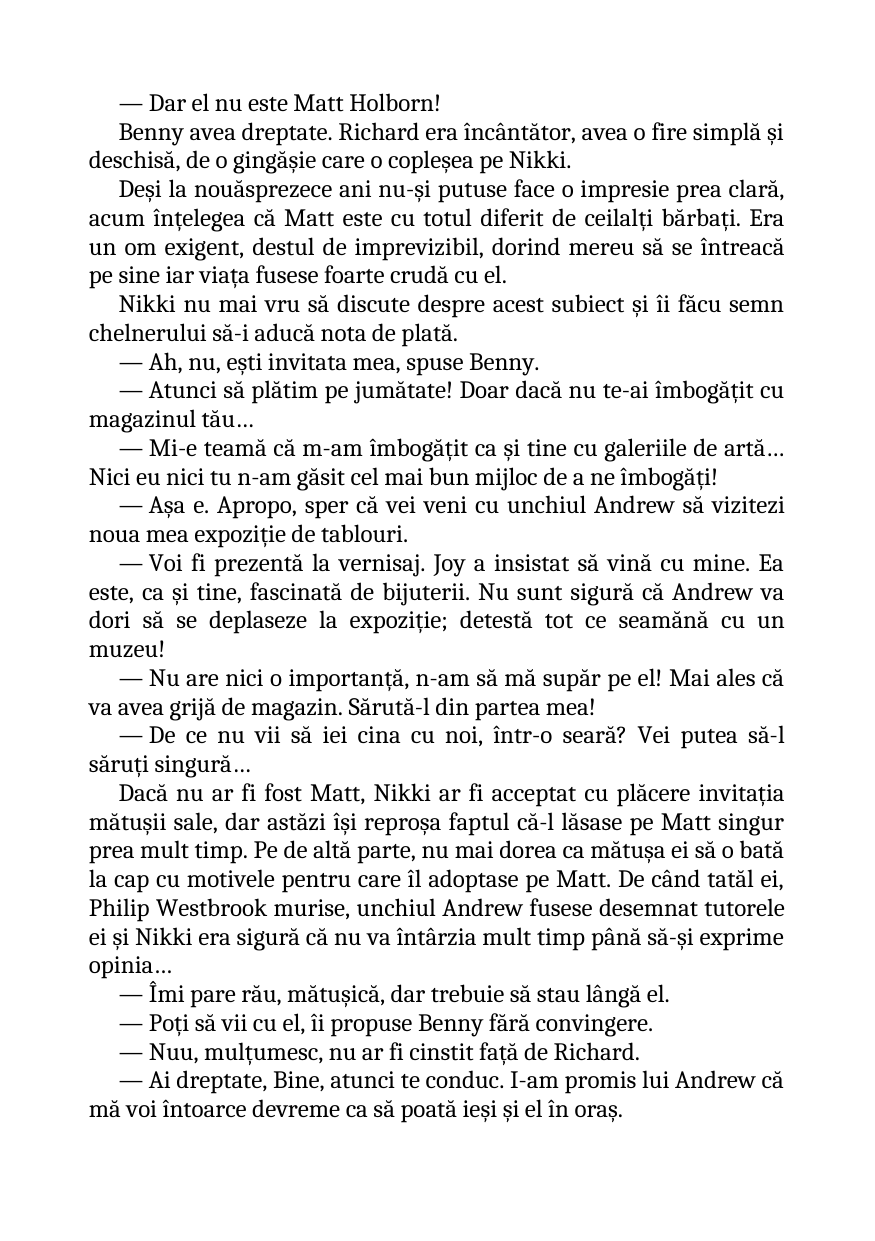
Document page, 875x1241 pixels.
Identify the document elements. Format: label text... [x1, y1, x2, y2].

text — Atunci să plătim pe jumătate! Doar dacă nu te-ai îmbogățit cu magazinul tău… [89, 376, 785, 434]
text Deși la nouăsprezece ani nu-și putuse face o impresie prea clară, acum înțelegea că Matt este cu totul diferit de ceilalți bărbați. Era un om exigent, destul de imprevizibil, dorind mereu să se întreacă pe sine iar viața fusese foarte crudă cu el. [89, 175, 785, 290]
text — Voi fi prezentă la vernisaj. Joy a insistat să vină cu mine. Ea este, ca și tine, fascinată de bijuterii. Nu sunt sigură că Andrew va dori să se deplaseze la expoziție; detestă tot ce seamănă cu un muzeu! [89, 549, 785, 664]
text — Mi-e teamă că m-am îmbogățit ca și tine cu galeriile de artă… Nici eu nici tu n-am găsit cel mai bun mijloc de a ne îmbogăți! [89, 434, 785, 491]
text — Ah, nu, ești invitata mea, spuse Benny. [89, 347, 785, 376]
text — Așa e. Apropo, sper că vei veni cu unchiul Andrew să vizitezi noua mea expoziție de tablouri. [89, 491, 785, 549]
text — Dar el nu este Matt Holborn! [89, 89, 785, 117]
text — Poți să vii cu el, îi propuse Benny fără convingere. [89, 1009, 785, 1037]
text Benny avea dreptate. Richard era încântător, avea o fire simplă și deschisă, de o gingășie care o copleșea pe Nikki. [89, 117, 785, 175]
text — Nu are nici o importanță, n-am să mă supăr pe el! Mai ales că va avea grijă de magazin. Sărută-l din partea mea! [89, 664, 785, 721]
text — Îmi pare rău, mătușică, dar trebuie să stau lângă el. [89, 980, 785, 1009]
text — De ce nu vii să iei cina cu noi, într-o seară? Vei putea să-l săruți singură… [89, 721, 785, 779]
text Dacă nu ar fi fost Matt, Nikki ar fi acceptat cu plăcere invitația mătușii sale, dar astăzi își reproșa faptul că-l lăsase pe Matt singur prea mult timp. Pe de altă parte, nu mai dorea ca mătușa ei să o bată la cap cu motivele pentru care îl adoptase pe Matt. De când tatăl ei, Philip Westbrook murise, unchiul Andrew fusese desemnat tutorele ei și Nikki era sigură că nu va întârzia mult timp până să-și exprime opinia… [89, 779, 785, 980]
text — Nuu, mulțumesc, nu ar fi cinstit față de Richard. [89, 1037, 785, 1066]
text Nikki nu mai vru să discute despre acest subiect și îi făcu semn chelnerului să-i aducă nota de plată. [89, 290, 785, 347]
text — Ai dreptate, Bine, atunci te conduc. I-am promis lui Andrew că mă voi întoarce devreme ca să poată ieși și el în oraș. [89, 1066, 785, 1124]
